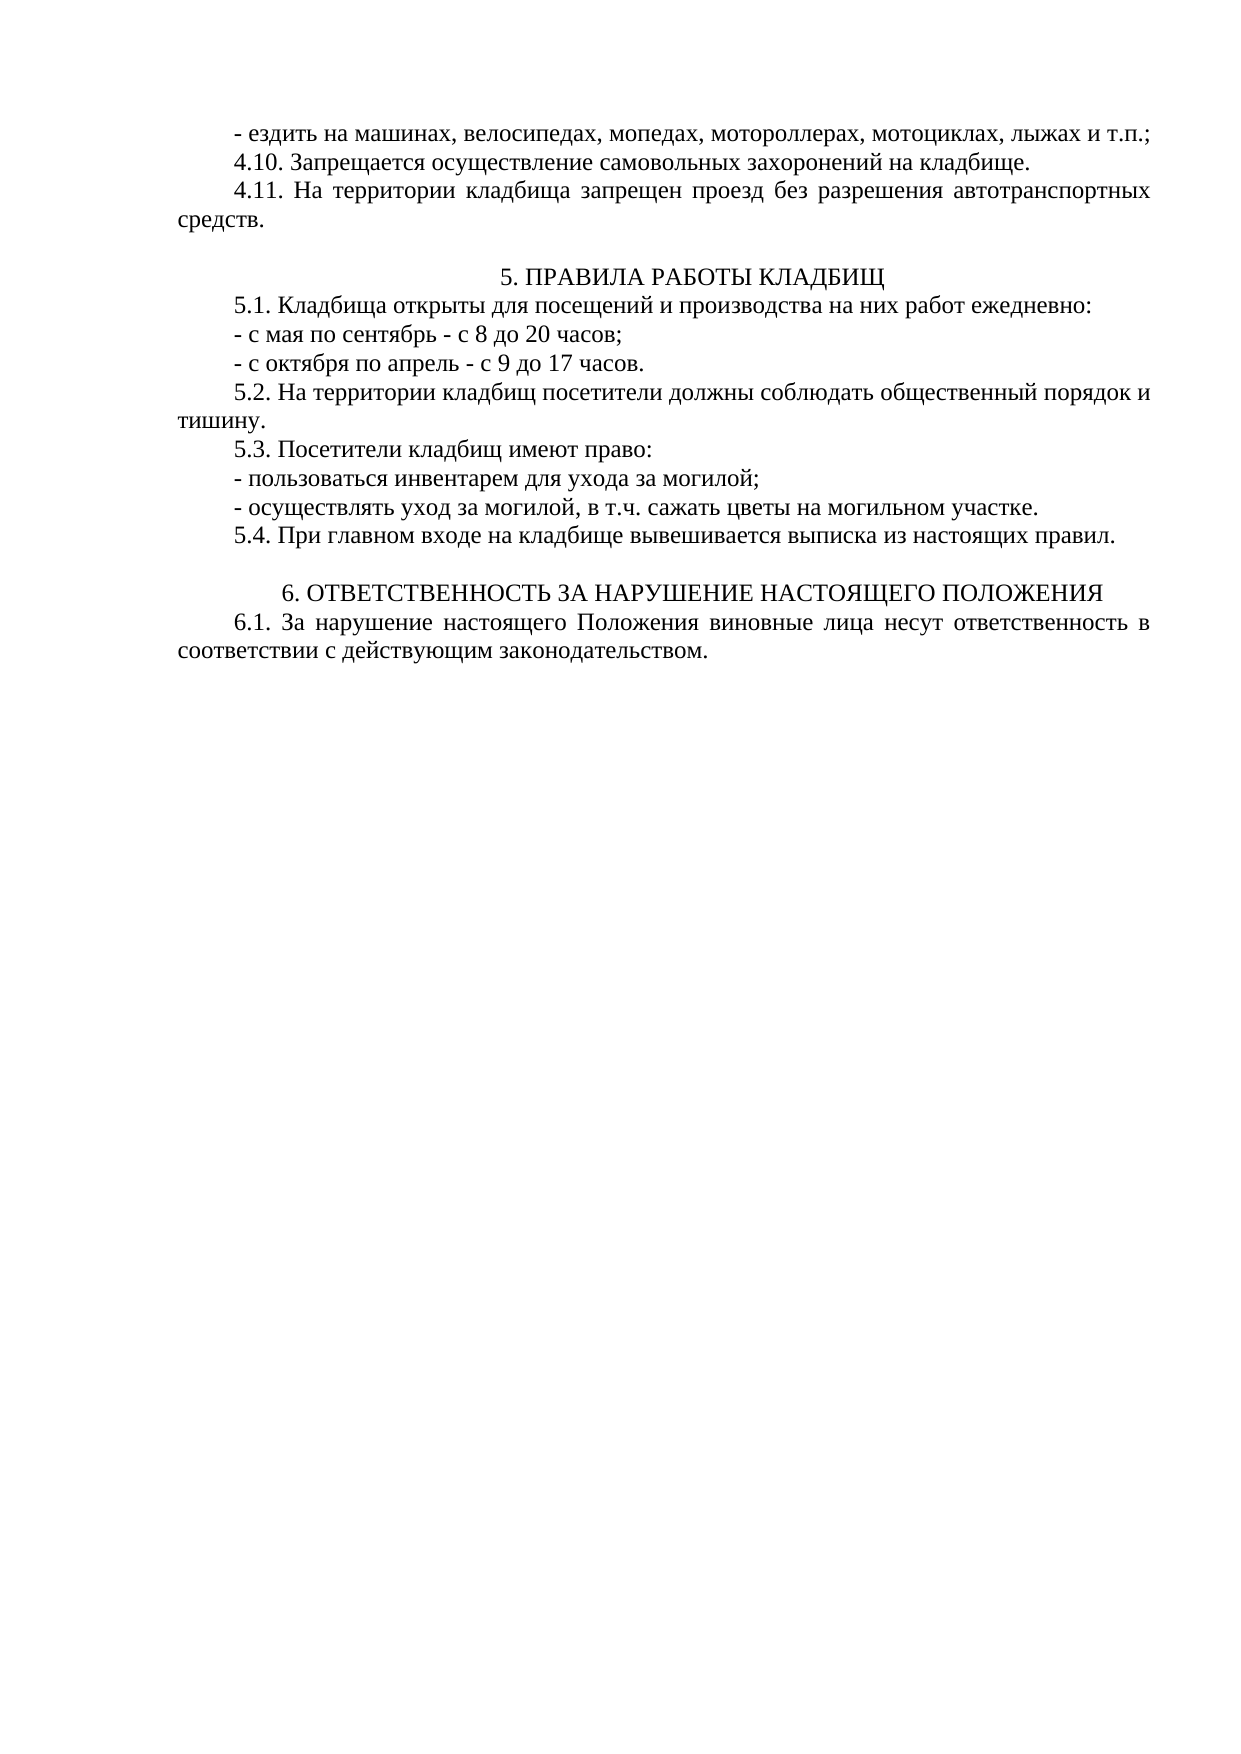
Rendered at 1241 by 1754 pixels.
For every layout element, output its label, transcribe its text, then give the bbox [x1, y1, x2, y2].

text 4.10. Запрещается осуществление самовольных захоронений на кладбище. [177, 147, 1152, 176]
text 5.4. При главном входе на кладбище вывешивается выписка из настоящих правил. [177, 521, 1152, 549]
text 5. ПРАВИЛА РАБОТЫ КЛАДБИЩ [177, 262, 1152, 291]
text 6. ОТВЕТСТВЕННОСТЬ ЗА НАРУШЕНИЕ НАСТОЯЩЕГО ПОЛОЖЕНИЯ [177, 578, 1152, 607]
text 5.3. Посетители кладбищ имеют право: [177, 434, 1152, 463]
text - пользоваться инвентарем для ухода за могилой; [177, 463, 1152, 492]
text - с мая по сентябрь - с 8 до 20 часов; [177, 319, 1152, 348]
text 5.2. На территории кладбищ посетители должны соблюдать общественный порядок и тишину. [177, 377, 1152, 434]
text - осуществлять уход за могилой, в т.ч. сажать цветы на могильном участке. [177, 492, 1152, 521]
text 6.1. За нарушение настоящего Положения виновные лица несут ответственность в соответствии с действующим законодательством. [177, 607, 1152, 664]
text - ездить на машинах, велосипедах, мопедах, мотороллерах, мотоциклах, лыжах и т.п.; [177, 118, 1152, 147]
text 5.1. Кладбища открыты для посещений и производства на них работ ежедневно: [177, 291, 1152, 319]
text - с октября по апрель - с 9 до 17 часов. [177, 348, 1152, 377]
text 4.11. На территории кладбища запрещен проезд без разрешения автотранспортных средств. [177, 176, 1152, 233]
